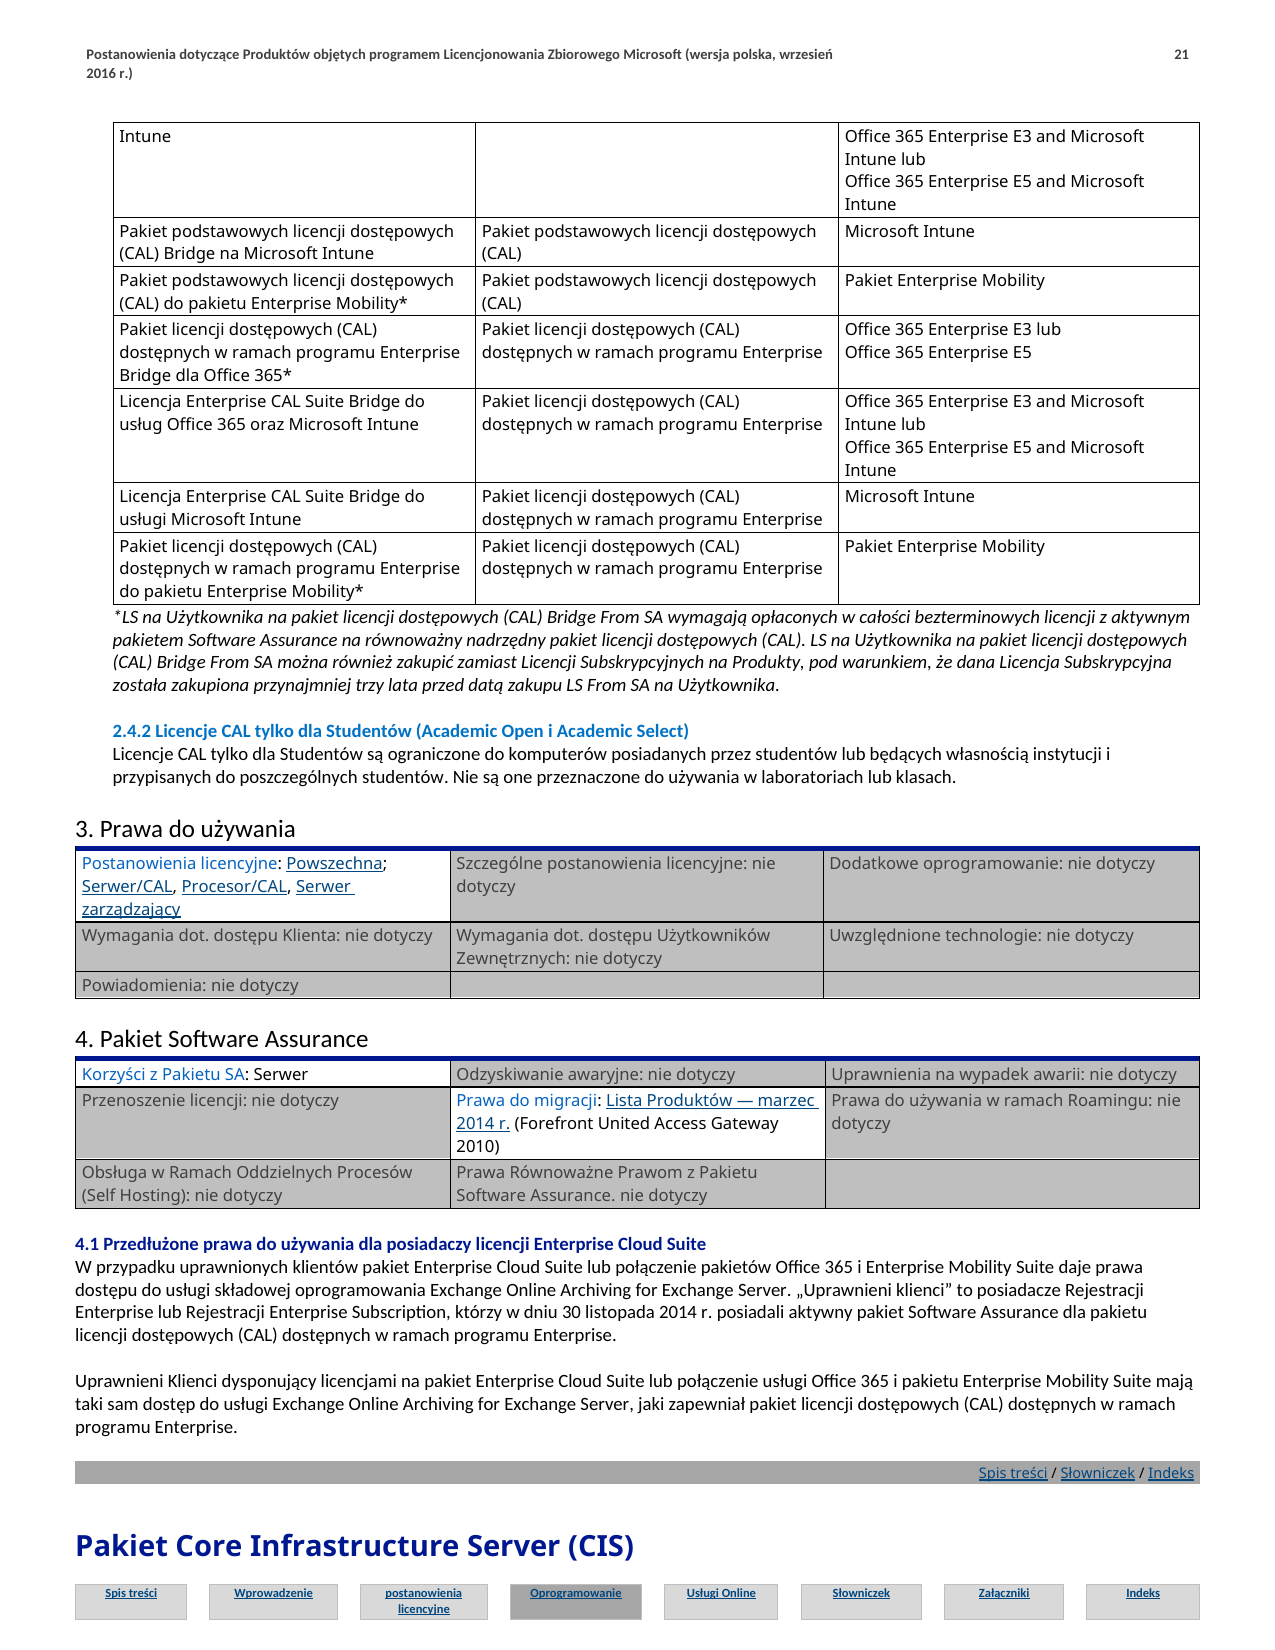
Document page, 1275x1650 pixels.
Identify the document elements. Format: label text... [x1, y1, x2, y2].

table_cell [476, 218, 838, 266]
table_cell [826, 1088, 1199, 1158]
list 4. Pakiet Software Assurance [75, 1023, 1200, 1054]
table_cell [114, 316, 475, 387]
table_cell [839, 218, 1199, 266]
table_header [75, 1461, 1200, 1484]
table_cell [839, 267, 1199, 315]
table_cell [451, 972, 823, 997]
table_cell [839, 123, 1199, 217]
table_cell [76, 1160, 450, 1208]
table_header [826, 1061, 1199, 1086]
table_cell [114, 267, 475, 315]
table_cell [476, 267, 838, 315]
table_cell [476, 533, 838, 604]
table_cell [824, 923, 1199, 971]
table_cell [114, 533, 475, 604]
list W przypadku uprawnionych klientów pakiet Enterprise Cloud Suite lub połączenie pakietów Office 365 i Enterprise Mobility Suite daje prawa dostępu do usługi składowej oprogramowania Exchange Online Archiving for Exchange Server. „Uprawnieni klienci” to posiadacze Rejestracji Enterprise lub Rejestracji Enterprise Subscription, którzy w dniu 30 listopada 2014 r. posiadali aktywny pakiet Software Assurance dla pakietu licencji dostępowych (CAL) dostępnych w ramach programu Enterprise. [75, 1255, 1200, 1346]
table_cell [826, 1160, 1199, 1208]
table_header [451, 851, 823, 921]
list Uprawnieni Klienci dysponujący licencjami na pakiet Enterprise Cloud Suite lub połączenie usługi Office 365 i pakietu Enterprise Mobility Suite mają taki sam dostęp do usługi Exchange Online Archiving for Exchange Server, jaki zapewniał pakiet licencji dostępowych (CAL) dostępnych w ramach programu Enterprise. [75, 1369, 1200, 1438]
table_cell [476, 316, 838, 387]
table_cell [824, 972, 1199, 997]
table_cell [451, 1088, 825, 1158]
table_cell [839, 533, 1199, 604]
list 3. Prawa do używania [75, 813, 1200, 844]
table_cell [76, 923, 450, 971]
list Licencje CAL tylko dla Studentów są ograniczone do komputerów posiadanych przez studentów lub będących własnością instytucji i przypisanych do poszczególnych studentów. Nie są one przeznaczone do używania w laboratoriach lub klasach. [112, 742, 1200, 788]
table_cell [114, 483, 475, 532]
subtitle 2.4.2 Licencje CAL tylko dla Studentów (Academic Open i Academic Select) [112, 719, 1200, 742]
subtitle Pakiet Core Infrastructure Server (CIS) [75, 1526, 1200, 1565]
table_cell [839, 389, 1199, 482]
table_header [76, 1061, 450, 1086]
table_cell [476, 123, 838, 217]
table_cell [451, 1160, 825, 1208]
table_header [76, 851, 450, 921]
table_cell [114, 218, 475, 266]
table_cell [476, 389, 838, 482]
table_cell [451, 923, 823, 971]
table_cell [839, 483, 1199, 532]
list *LS na Użytkownika na pakiet licencji dostępowych (CAL) Bridge From SA wymagają opłaconych w całości bezterminowych licencji z aktywnym pakietem Software Assurance na równoważny nadrzędny pakiet licencji dostępowych (CAL). LS na Użytkownika na pakiet licencji dostępowych (CAL) Bridge From SA można również zakupić zamiast Licencji Subskrypcyjnych na Produkty, pod warunkiem, że dana Licencja Subskrypcyjna została zakupiona przynajmniej trzy lata przed datą zakupu LS From SA na Użytkownika. [112, 605, 1200, 696]
subtitle 4.1 Przedłużone prawa do używania dla posiadaczy licencji Enterprise Cloud Suite [75, 1232, 1200, 1255]
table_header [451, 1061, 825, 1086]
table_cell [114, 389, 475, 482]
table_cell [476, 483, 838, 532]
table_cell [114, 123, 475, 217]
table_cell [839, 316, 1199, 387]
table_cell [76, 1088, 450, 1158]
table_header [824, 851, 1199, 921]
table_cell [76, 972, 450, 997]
